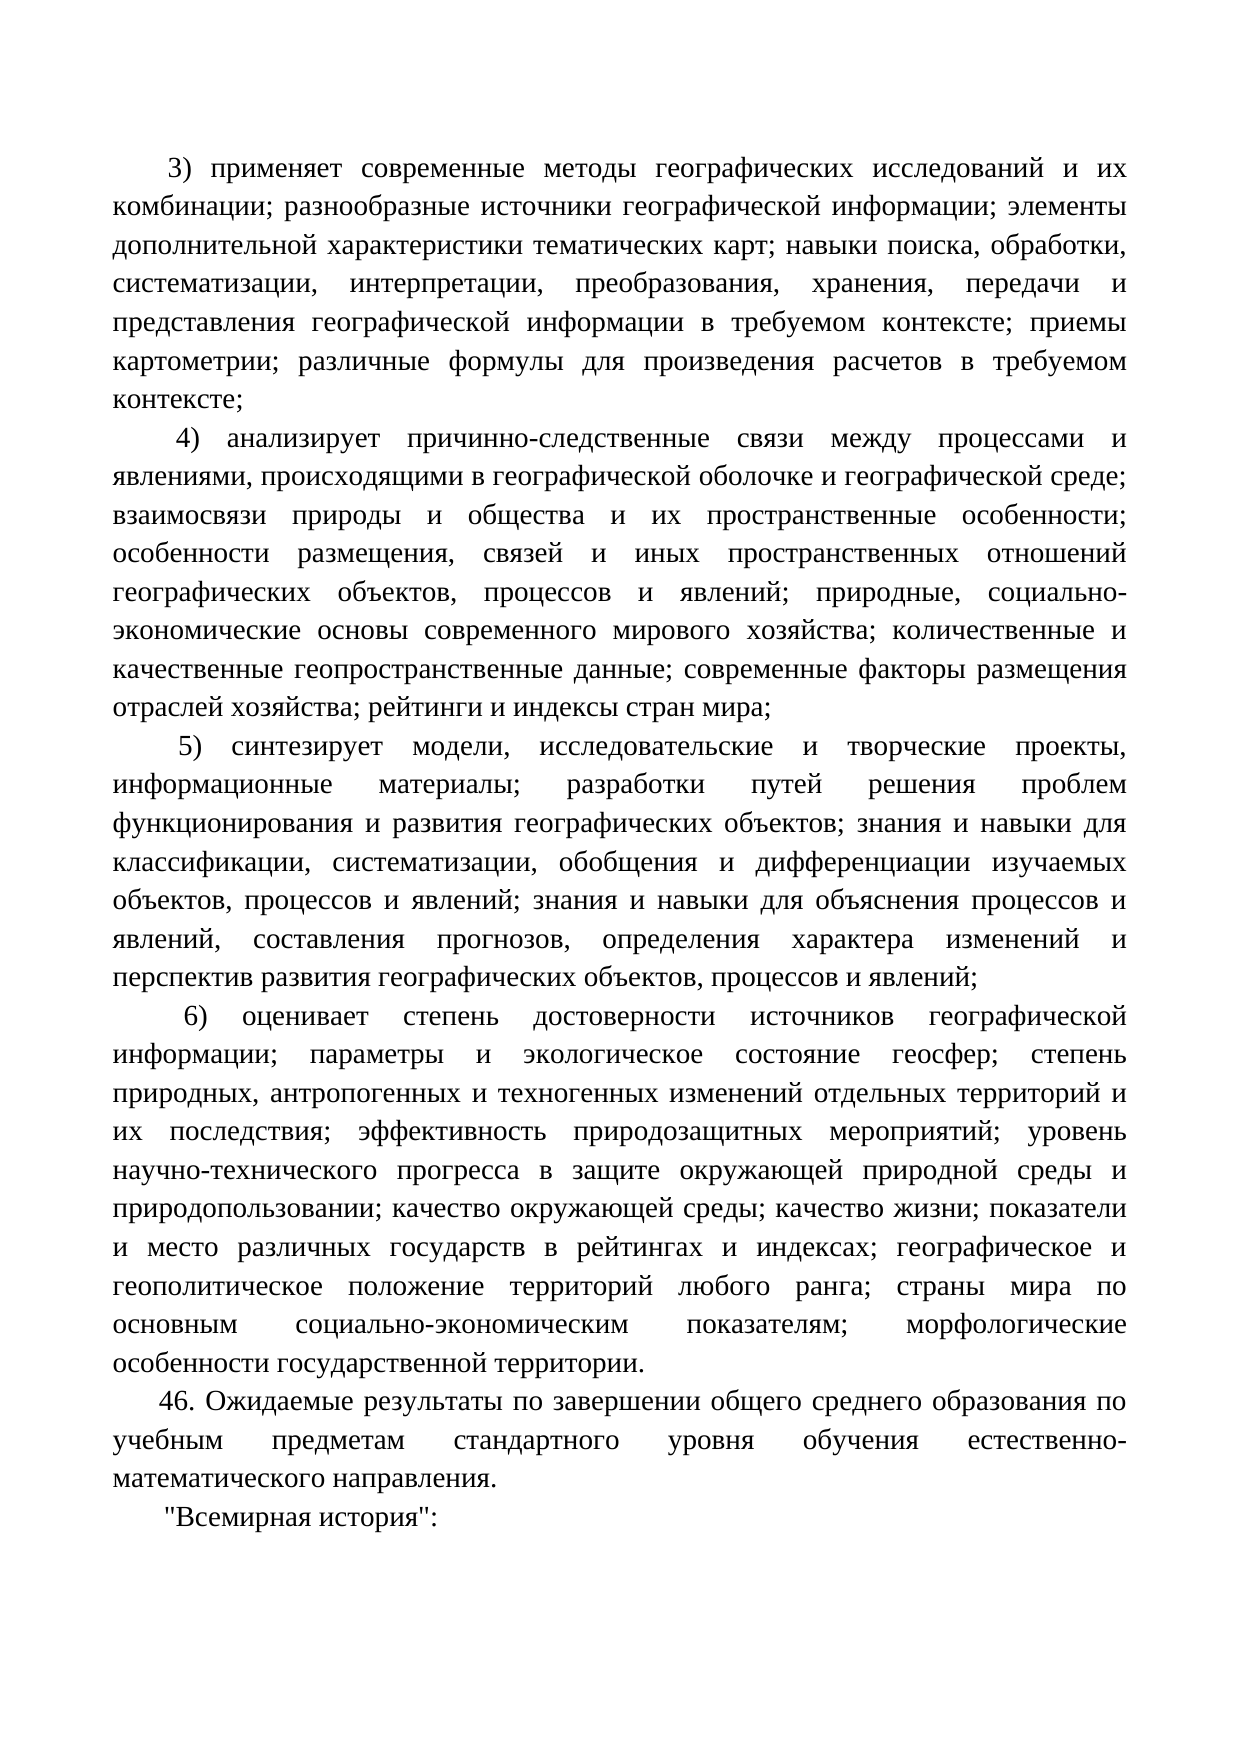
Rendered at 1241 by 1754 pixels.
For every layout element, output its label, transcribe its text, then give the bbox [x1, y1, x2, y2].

text 6) оценивает степень достоверности источников географической информации; параметры и экологическое состояние геосфер; степень природных, антропогенных и техногенных изменений отдельных территорий и их последствия; эффективность природозащитных мероприятий; уровень научно-технического прогресса в защите окружающей природной среды и природопользовании; качество окружающей среды; качество жизни; показатели и место различных государств в рейтингах и индексах; географическое и геополитическое положение территорий любого ранга; страны мира по основным социально-экономическим показателям; морфологические особенности государственной территории. [112, 998, 1128, 1378]
text "Всемирная история": [112, 1499, 1128, 1532]
text 3) применяет современные методы географических исследований и их комбинации; разнообразные источники географической информации; элементы дополнительной характеристики тематических карт; навыки поиска, обработки, систематизации, интерпретации, преобразования, хранения, передачи и представления географической информации в требуемом контексте; приемы картометрии; различные формулы для произведения расчетов в требуемом контексте; [112, 150, 1128, 415]
text 4) анализирует причинно-следственные связи между процессами и явлениями, происходящими в географической оболочке и географической среде; взаимосвязи природы и общества и их пространственные особенности; особенности размещения, связей и иных пространственных отношений географических объектов, процессов и явлений; природные, социально-экономические основы современного мирового хозяйства; количественные и качественные геопространственные данные; современные факторы размещения отраслей хозяйства; рейтинги и индексы стран мира; [112, 420, 1128, 723]
text 5) синтезирует модели, исследовательские и творческие проекты, информационные материалы; разработки путей решения проблем функционирования и развития географических объектов; знания и навыки для классификации, систематизации, обобщения и дифференциации изучаемых объектов, процессов и явлений; знания и навыки для объяснения процессов и явлений, составления прогнозов, определения характера изменений и перспектив развития географических объектов, процессов и явлений; [112, 728, 1128, 993]
text 46. Ожидаемые результаты по завершении общего среднего образования по учебным предметам стандартного уровня обучения естественно-математического направления. [112, 1383, 1128, 1494]
